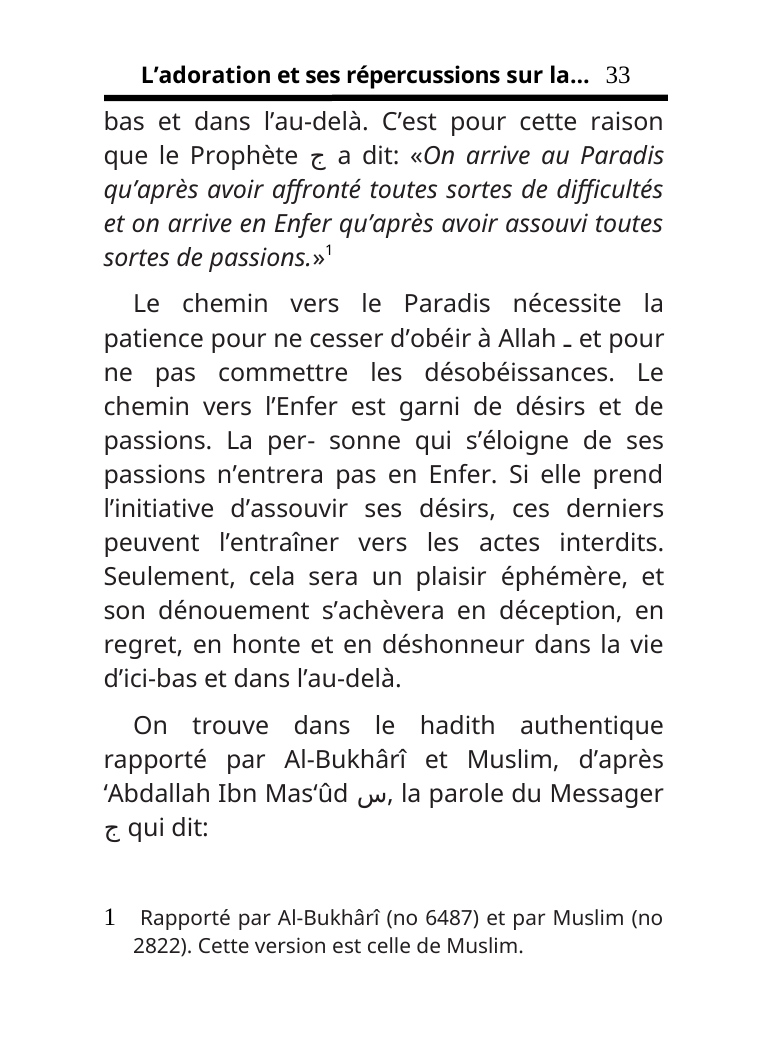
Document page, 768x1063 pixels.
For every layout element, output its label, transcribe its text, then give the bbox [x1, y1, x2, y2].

text Le chemin vers le Paradis nécessite la patience pour ne cesser d’obéir à Allah ـ et pour ne pas commettre les désobéissances. Le chemin vers l’Enfer est garni de désirs et de passions. La per- sonne qui s’éloigne de ses passions n’entrera pas en Enfer. Si elle prend l’initiative d’assouvir ses désirs, ces derniers peuvent l’entraîner vers les actes interdits. Seulement, cela sera un plaisir éphémère, et son dénouement s’achèvera en déception, en regret, en honte et en déshonneur dans la vie d’ici-bas et dans l’au-delà. [103, 286, 664, 695]
text On trouve dans le hadith authentique rapporté par Al-Bukhârî et Muslim, d’après ‘Abdallah Ibn Mas‘ûd س, la parole du Messager ج qui dit: [103, 707, 664, 844]
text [103, 103, 664, 274]
